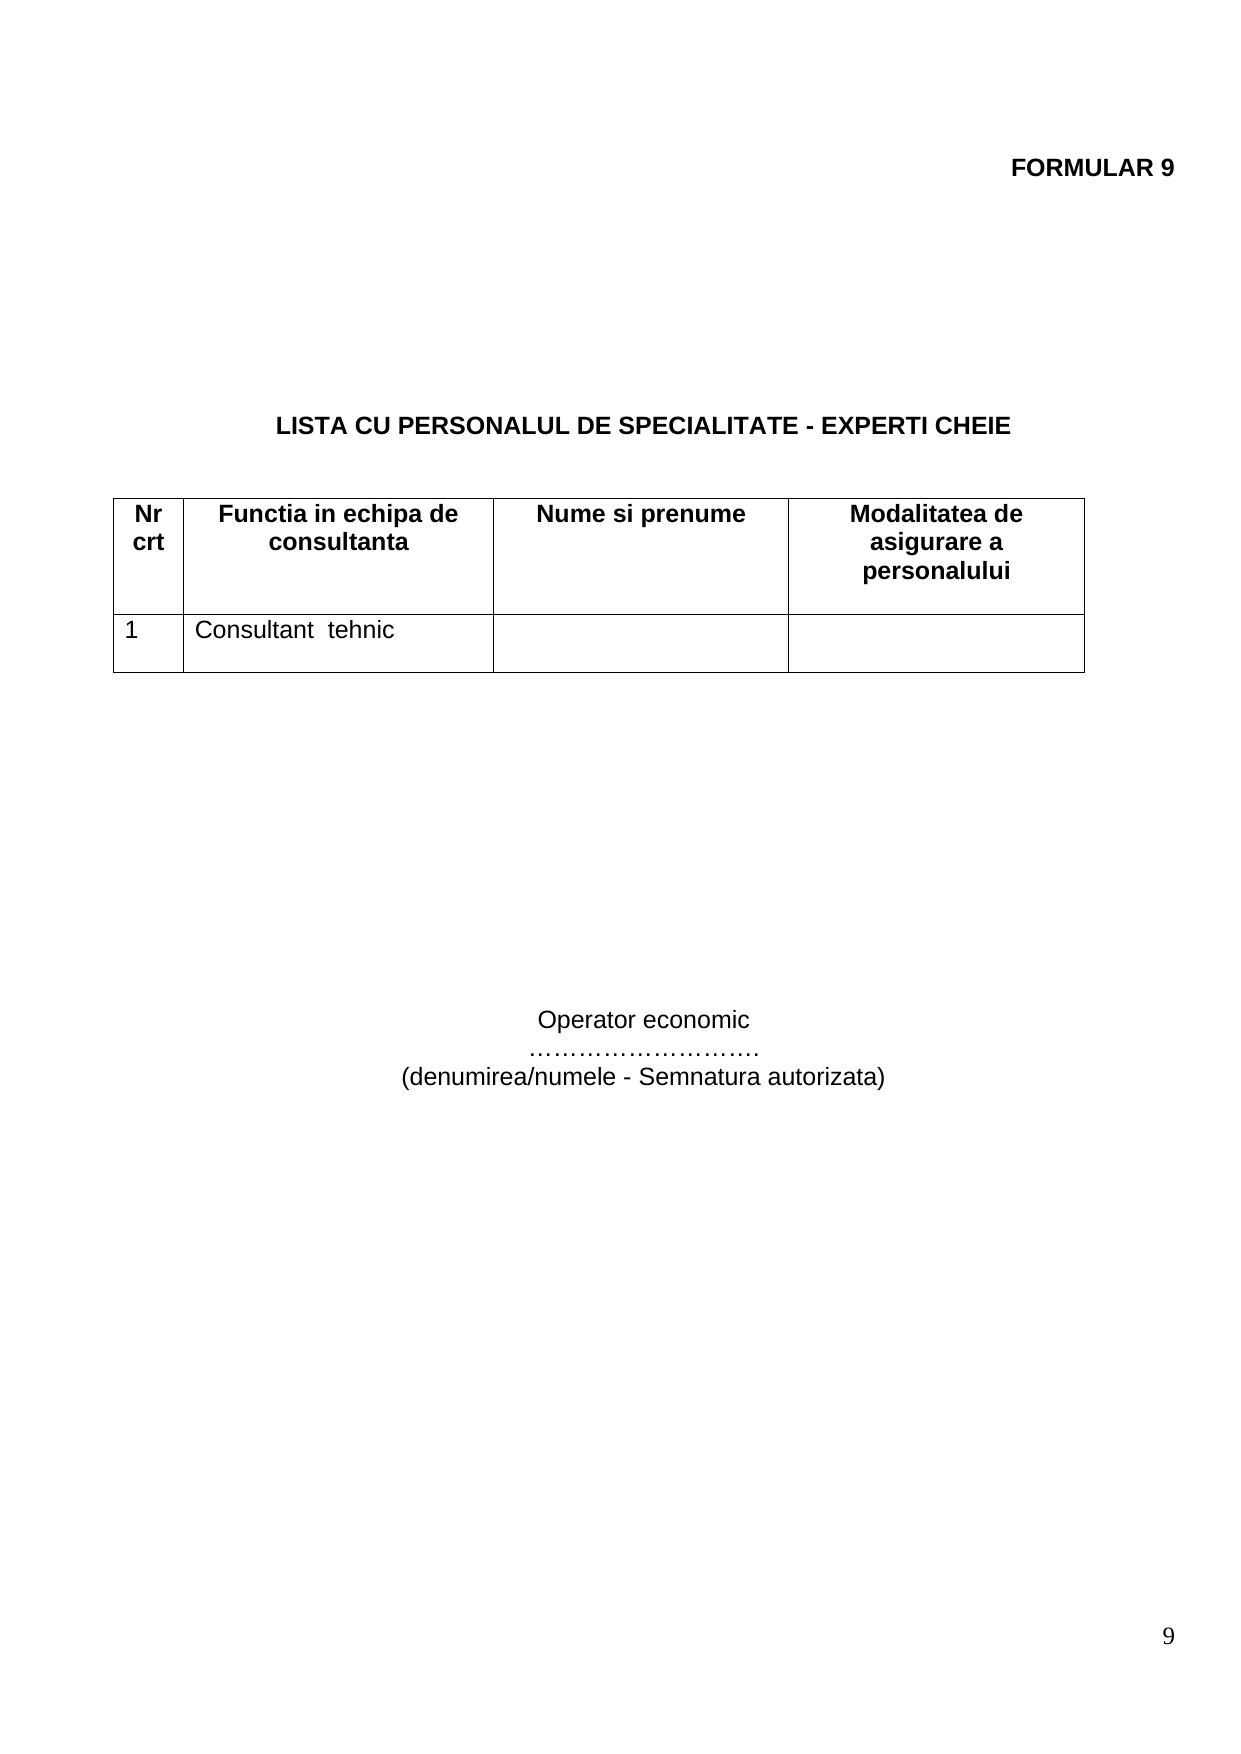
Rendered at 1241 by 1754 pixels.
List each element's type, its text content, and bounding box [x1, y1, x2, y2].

table_cell 1 [114, 615, 183, 672]
text LISTA CU PERSONALUL DE SPECIALITATE - EXPERTI CHEIE [112, 411, 1174, 440]
table_cell [494, 615, 788, 672]
table_cell Consultant tehnic [184, 615, 493, 672]
text (denumirea/numele - Semnatura autorizata) [112, 1062, 1174, 1091]
text Operator economic [112, 1004, 1174, 1033]
table_header Modalitatea de asigurare a personalului [789, 499, 1084, 613]
table_cell [789, 615, 1084, 672]
text ………………………. [112, 1033, 1174, 1062]
table_header Nume si prenume [494, 499, 788, 613]
table_header Functia in echipa de consultanta [184, 499, 493, 613]
text FORMULAR 9 [112, 152, 1174, 181]
table_header Nr crt [114, 499, 183, 613]
